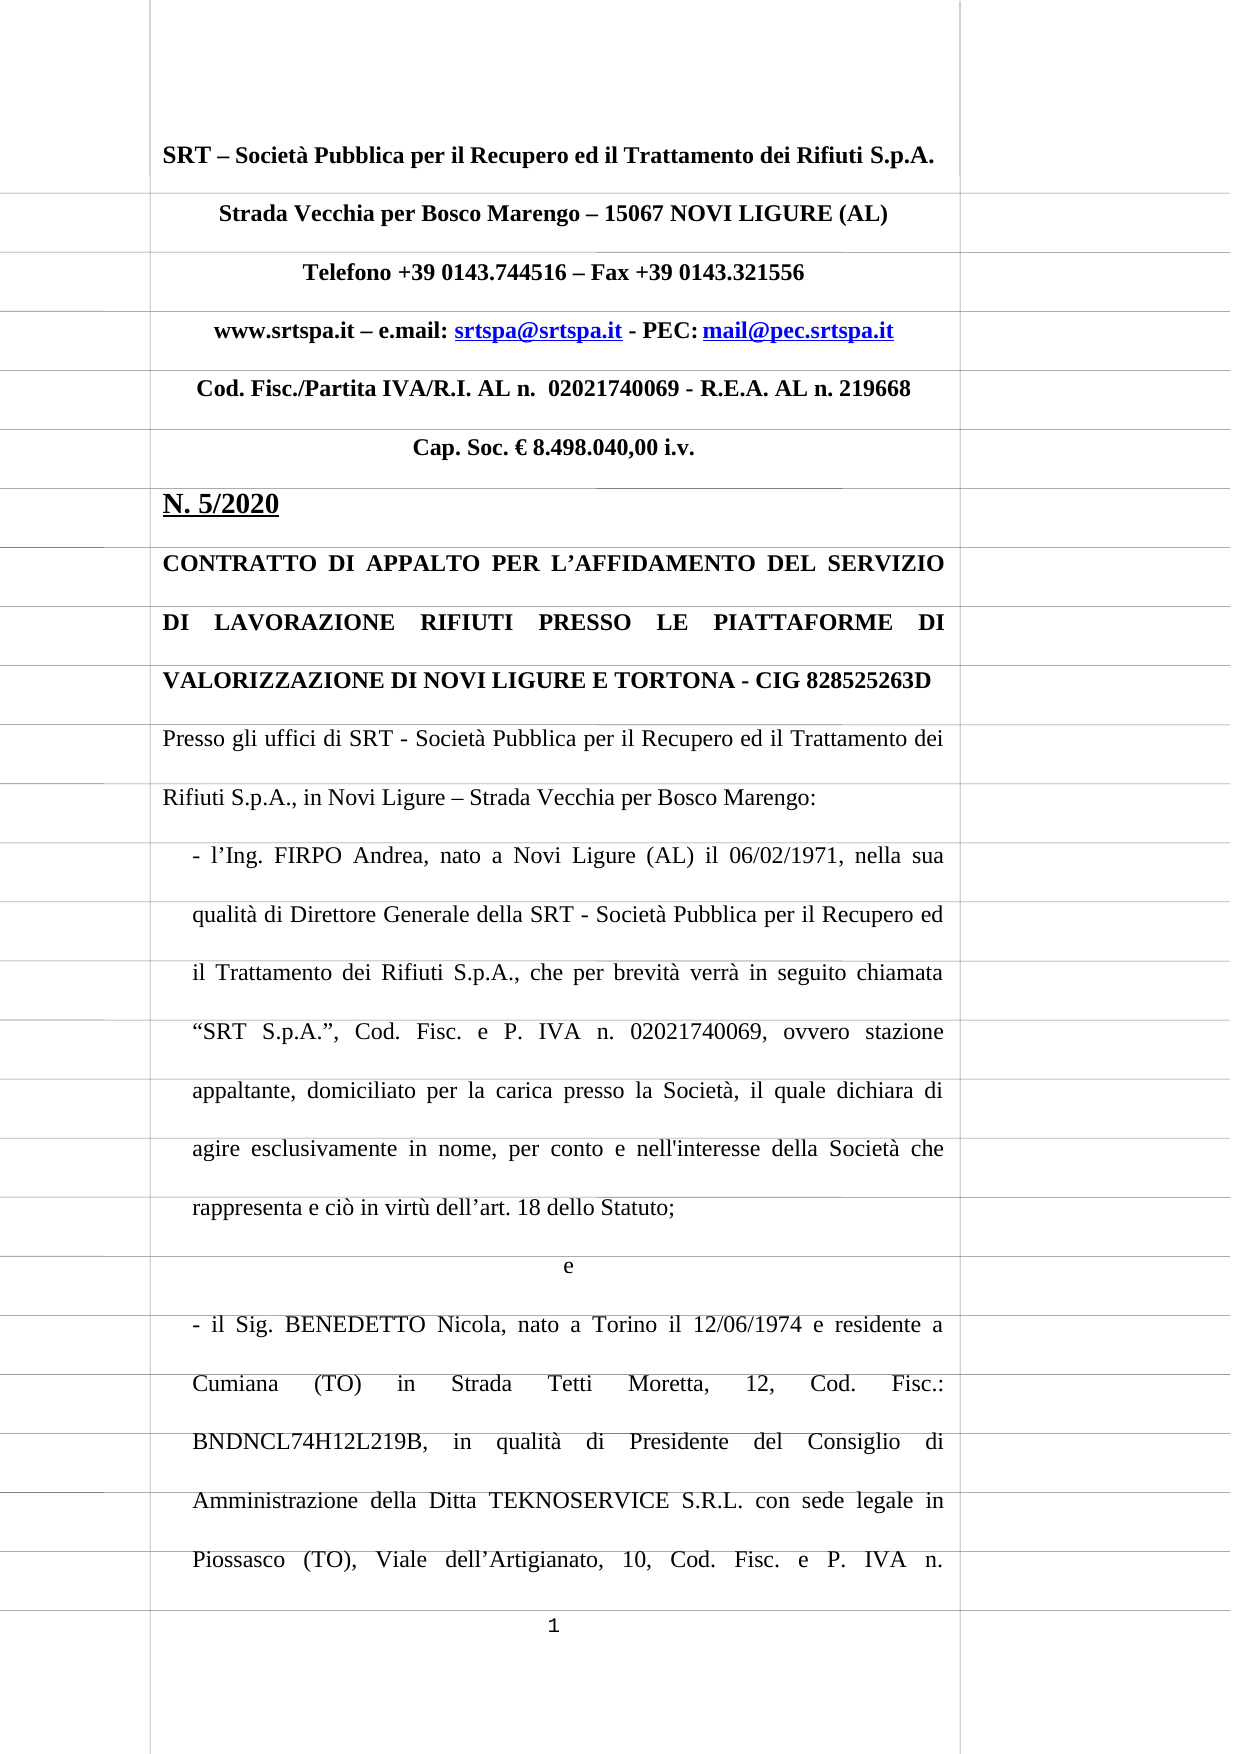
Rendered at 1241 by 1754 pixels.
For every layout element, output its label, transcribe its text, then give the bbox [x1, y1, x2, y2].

text Cap. Soc. € 8.498.040,00 i.v. [162, 408, 945, 467]
text e [192, 1227, 945, 1286]
text Telefono +39 0143.744516 – Fax +39 0143.321556 [162, 233, 945, 292]
text www.srtspa.it – e.mail: srtspa@srtspa.it - PEC: mail@pec.srtspa.it [162, 292, 945, 350]
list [192, 1286, 945, 1579]
text Strada Vecchia per Bosco Marengo – 15067 NOVI LIGURE (AL) [162, 175, 945, 233]
text CONTRATTO DI APPALTO PER L’AFFIDAMENTO DEL SERVIZIO DI LAVORAZIONE RIFIUTI PRESSO LE PIATTAFORME DI VALORIZZAZIONE DI NOVI LIGURE E TORTONA - CIG 828525263D [162, 525, 945, 700]
text Cod. Fisc./Partita IVA/R.I. AL n. 02021740069 - R.E.A. AL n. 219668 [162, 350, 945, 408]
text N. 5/2020 [162, 467, 940, 525]
text Presso gli uffici di SRT - Società Pubblica per il Recupero ed il Trattamento dei Rifiuti S.p.A., in Novi Ligure – Strada Vecchia per Bosco Marengo: [162, 700, 945, 817]
list - l’Ing. FIRPO Andrea, nato a Novi Ligure (AL) il 06/02/1971, nella sua qualità di Direttore Generale della SRT - Società Pubblica per il Recupero ed il Trattamento dei Rifiuti S.p.A., che per brevità verrà in seguito chiamata “SRT S.p.A.”, Cod. Fisc. e P. IVA n. 02021740069, ovvero stazione appaltante, domiciliato per la carica presso la Società, il quale dichiara di agire esclusivamente in nome, per conto e nell'interesse della Società che rappresenta e ciò in virtù dell’art. 18 dello Statuto; [192, 817, 945, 1227]
text SRT – Società Pubblica per il Recupero ed il Trattamento dei Rifiuti S.p.A. [162, 117, 945, 175]
